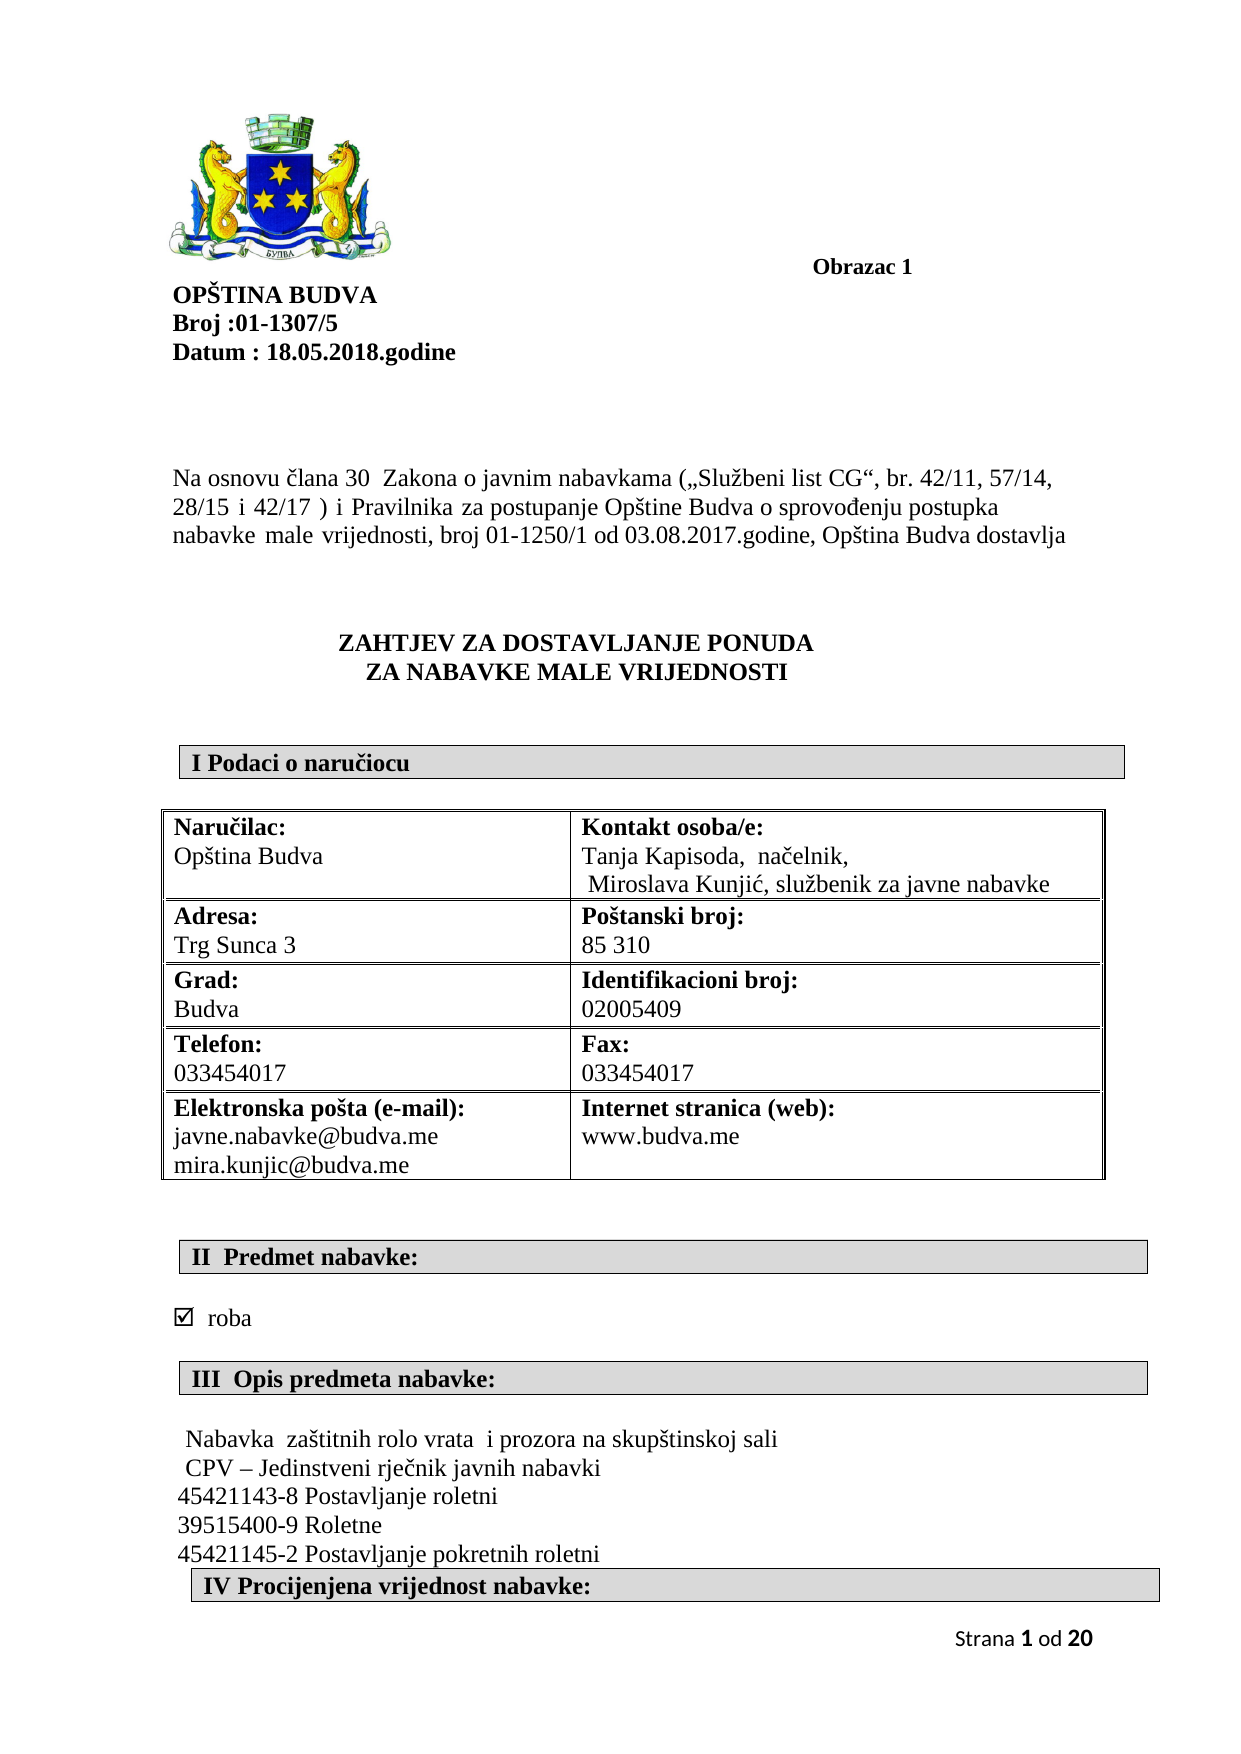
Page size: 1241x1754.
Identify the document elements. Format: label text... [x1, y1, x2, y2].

text ZAHTJEV ZA DOSTAVLJANJE PONUDA [298, 628, 823, 657]
table_cell Grad: Budva [163, 962, 570, 1026]
text Nabavka zaštitnih rolo vrata i prozora na skupštinskoj sali [185, 1424, 1093, 1453]
text CPV – Jedinstveni rječnik javnih nabavki [185, 1453, 1093, 1481]
table_cell Identifikacioni broj: 02005409 [571, 962, 1104, 1026]
text 45421143-8 Postavljanje roletni 39515400-9 Roletne 45421145-2 Postavljanje pokretnih roletni [177, 1481, 1067, 1568]
text Datum : 18.05.2018.godine [172, 337, 1093, 366]
text roba [172, 1303, 1093, 1332]
table_cell Adresa: Trg Sunca 3 [163, 898, 570, 962]
text Na osnovu člana 30 Zakona o javnim nabavkama („Službeni list CG“, br. 42/11, 57/14, 28/15 i 42/17 ) i Pravilnika za postupanje Opštine Budva o sprovođenju postupka nabavke male vrijednosti, broj 01-1250/1 od 03.08.2017.godine, Opština Budva dostavlja [172, 463, 1071, 549]
table_header Kontakt osoba/e: Tanja Kapisoda, načelnik, Miroslava Kunjić, službenik za javne nabavke [571, 812, 1102, 898]
table_cell Fax: 033454017 [571, 1026, 1102, 1089]
text OPŠTINA BUDVA [172, 280, 1093, 308]
subtitle ZA NABAVKE MALE VRIJEDNOSTI [298, 657, 856, 686]
text Obrazac 1 [172, 253, 1093, 280]
table_cell Internet stranica (web): www.budva.me [571, 1090, 1102, 1179]
table_cell Elektronska pošta (e-mail): javne.nabavke@budva.me mira.kunjic@budva.me [164, 1090, 570, 1179]
table_cell Poštanski broj: 85 310 [571, 898, 1104, 962]
table_cell Telefon: 033454017 [164, 1026, 570, 1089]
picture [166, 109, 393, 267]
table_header Naručilac: Opština Budva [164, 812, 570, 898]
text Broj :01-1307/5 [172, 308, 1093, 337]
